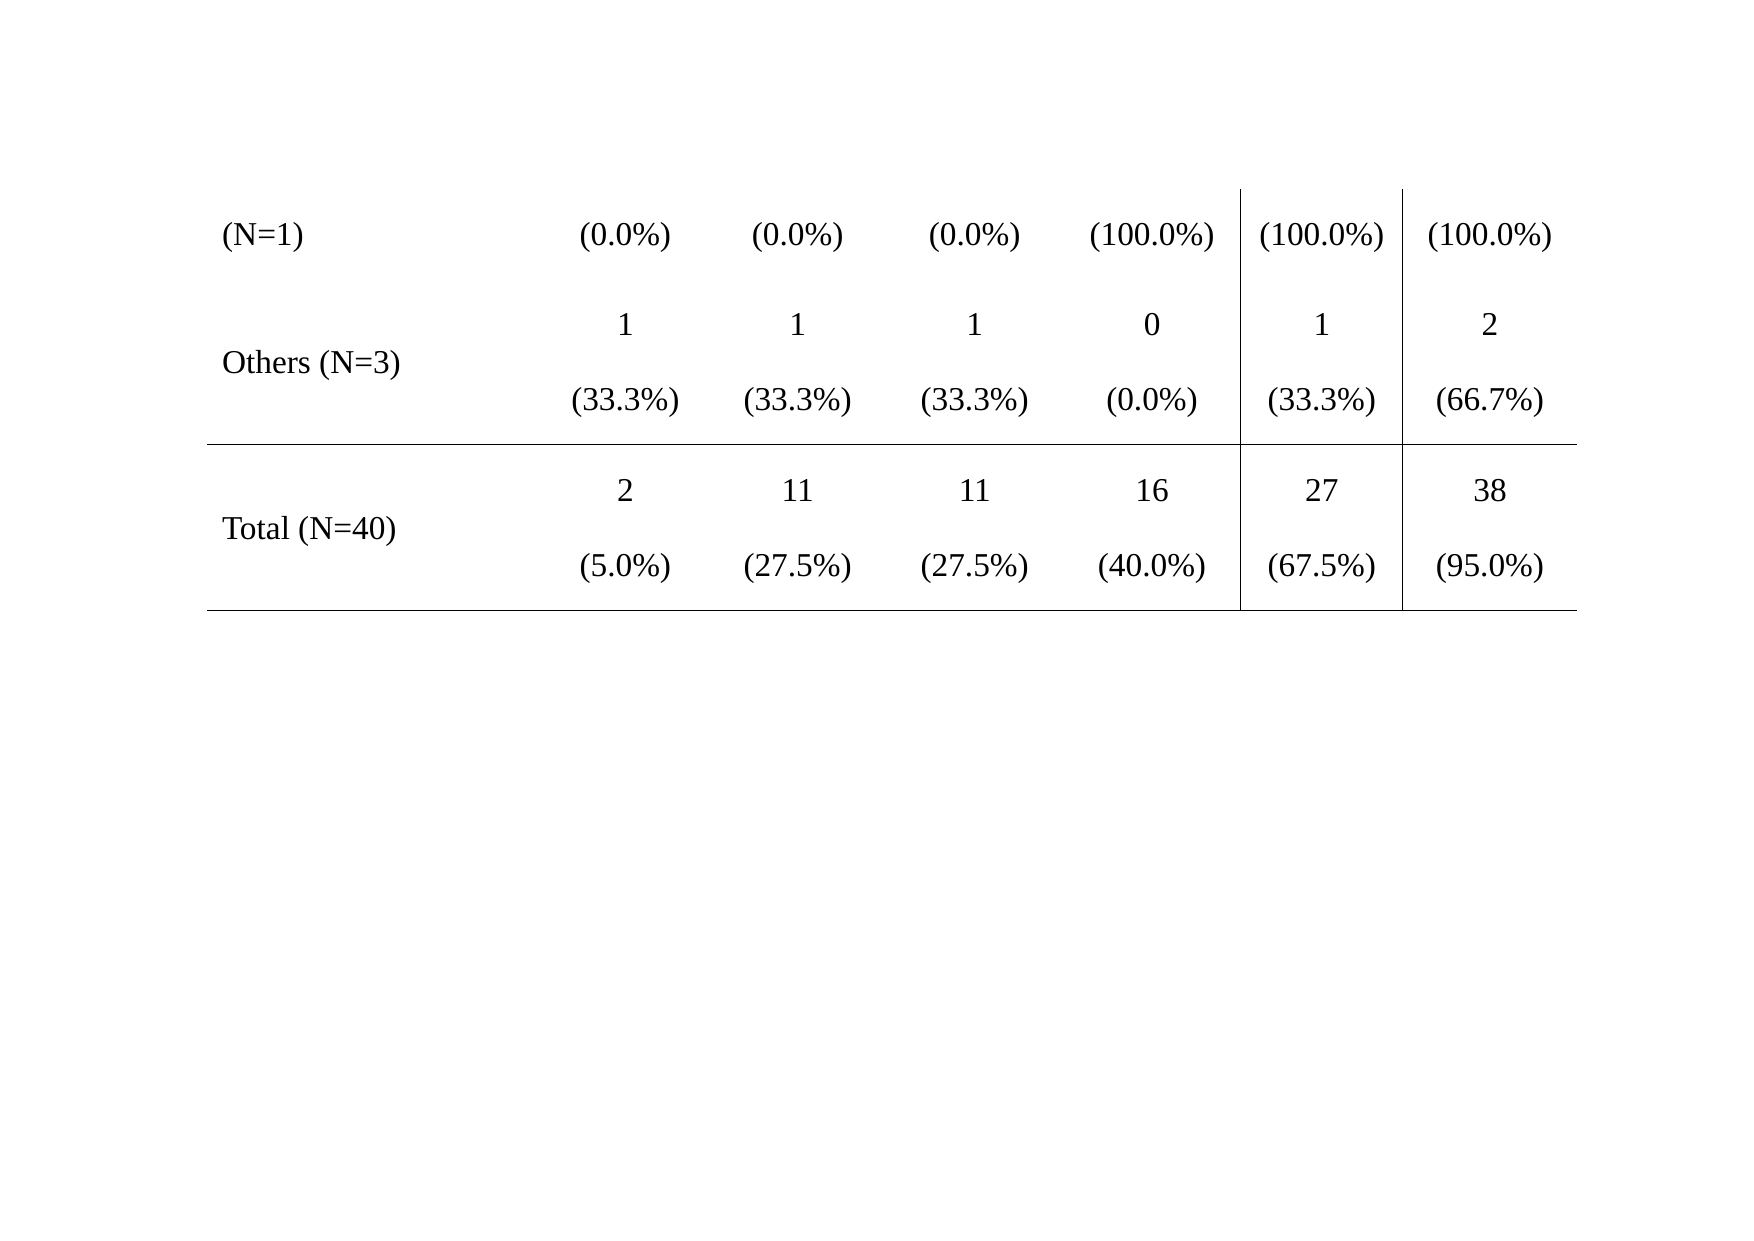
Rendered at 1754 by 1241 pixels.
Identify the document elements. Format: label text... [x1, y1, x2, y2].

table_cell 1 (100.0%) [1063, 189, 1240, 279]
table_cell Others (N=3) [207, 279, 542, 444]
table_cell 0 (0.0%) [709, 189, 886, 279]
table_cell 1 (33.3%) [709, 279, 886, 444]
table_cell 1 (33.3%) [886, 279, 1063, 444]
table_cell 1 (33.3%) [542, 279, 709, 444]
table_cell Total (N=40) [207, 445, 542, 610]
table_cell 11 (27.5%) [709, 445, 886, 610]
table_cell 1 (33.3%) [1241, 279, 1402, 444]
table_cell 27 (67.5%) [1241, 445, 1402, 610]
table_cell 0 (0.0%) [886, 189, 1063, 279]
table_cell 1 (100.0%) [1241, 189, 1402, 279]
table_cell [207, 189, 542, 279]
table_cell 11 (27.5%) [886, 445, 1063, 610]
table_cell 2 (66.7%) [1403, 279, 1577, 444]
table_cell 16 (40.0%) [1063, 445, 1240, 610]
table_cell 2 (5.0%) [542, 445, 709, 610]
table_cell 38 (95.0%) [1403, 445, 1577, 610]
table_cell 1 (100.0%) [1403, 189, 1577, 279]
table_cell 0 (0.0%) [1063, 279, 1240, 444]
table_cell 0 (0.0%) [542, 189, 709, 279]
